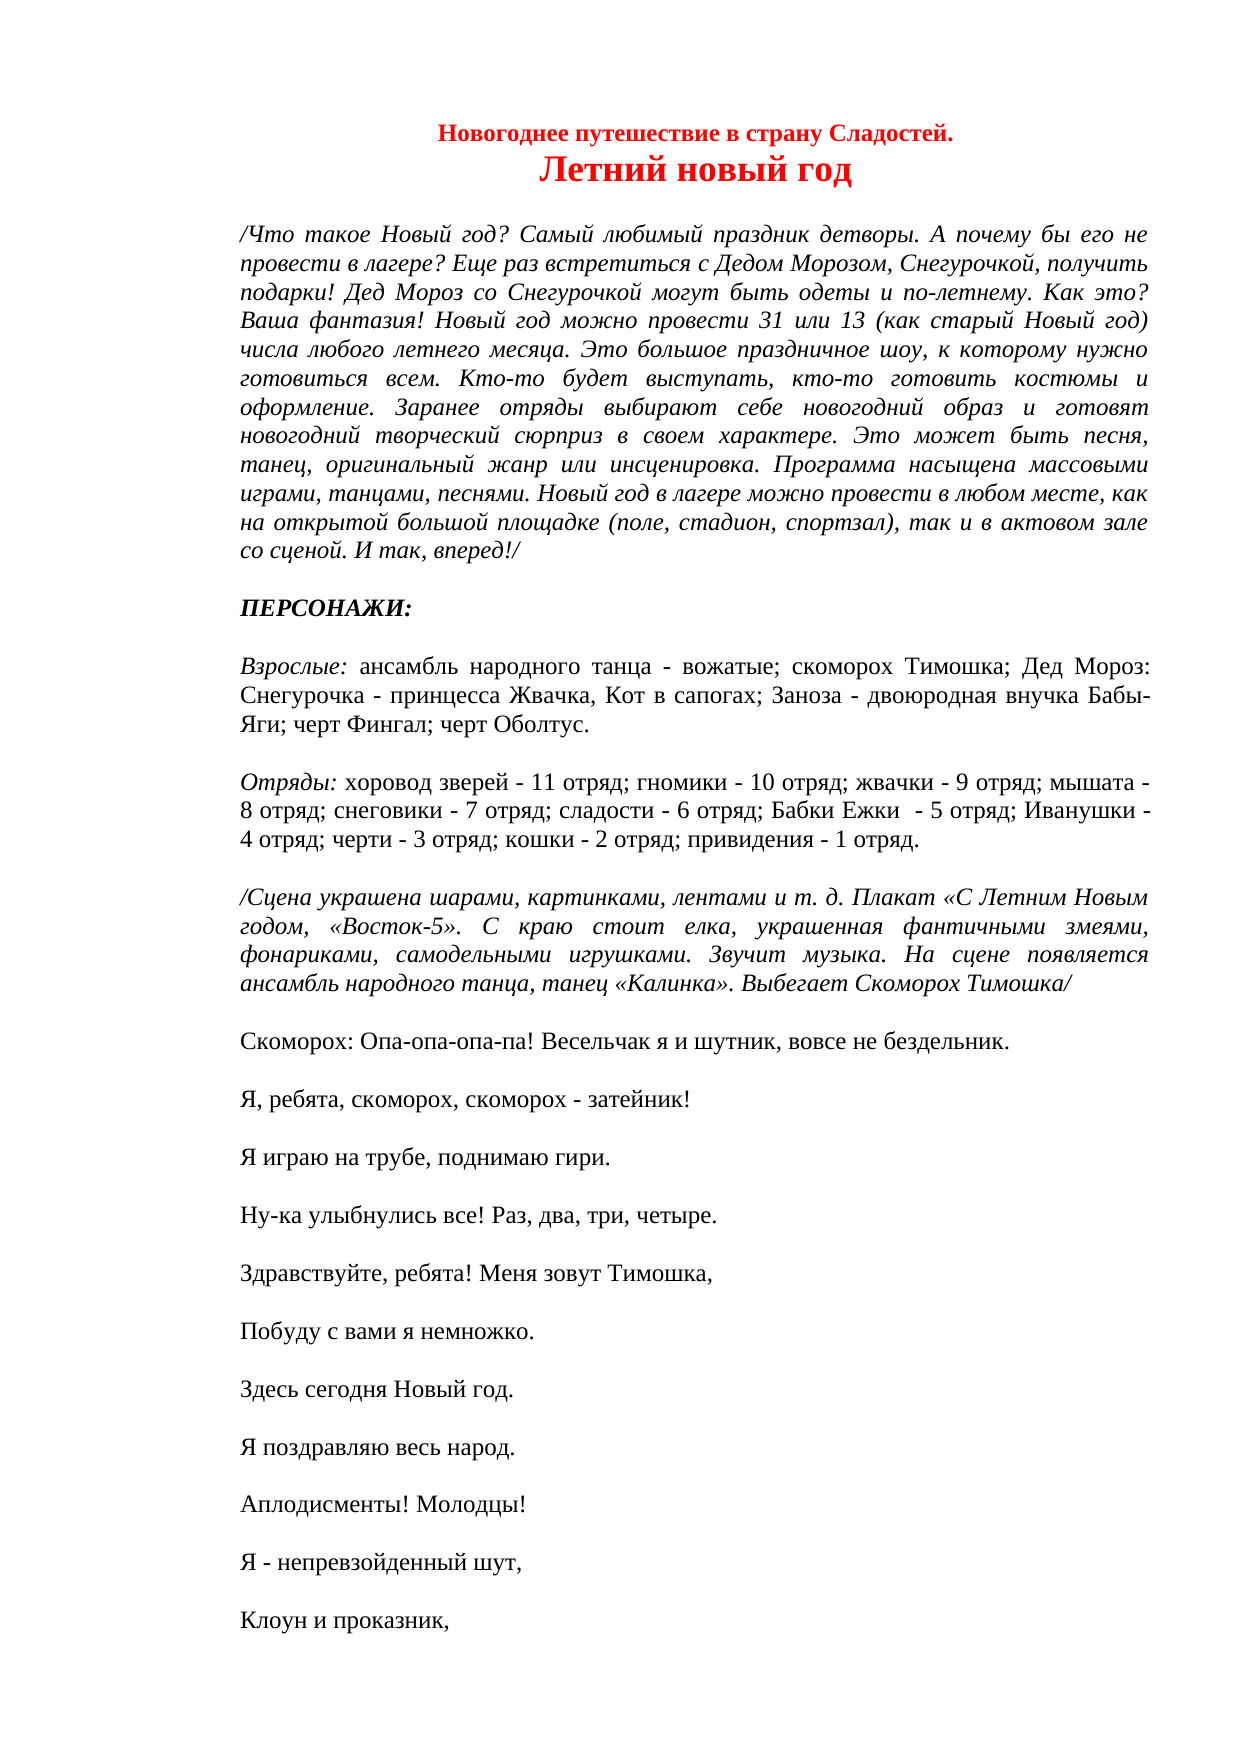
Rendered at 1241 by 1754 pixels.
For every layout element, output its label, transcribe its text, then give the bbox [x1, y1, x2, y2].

text Я, ребята, скоморох, скоморох - затейник! [240, 1084, 1152, 1113]
text /Что такое Новый год? Самый любимый праздник детворы. А почему бы его не провести в лагере? Еще раз встретиться с Дедом Морозом, Снегурочкой, получить подарки! Дед Мороз со Снегурочкой могут быть одеты и по-летнему. Как это? Ваша фантазия! Новый год можно провести 31 или 13 (как старый Новый год) числа любого летнего месяца. Это большое праздничное шоу, к которому нужно готовиться всем. Кто-то будет выступать, кто-то готовить костюмы и оформление. Заранее отряды выбирают себе новогодний образ и готовят новогодний творческий сюрприз в своем характере. Это может быть песня, танец, оригинальный жанр или инсценировка. Программа насыщена массовыми играми, танцами, песнями. Новый год в лагере можно провести в любом месте, как на открытой большой площадке (поле, стадион, спортзал), так и в актовом зале со сценой. И так, вперед!/ [240, 219, 1152, 564]
text /Сцена украшена шарами, картинками, лентами и т. д. Плакат «С Летним Новым годом, «Восток-5». С краю стоит елка, украшенная фантичными змеями, фонариками, самодельными игрушками. Звучит музыка. На сцене появляется ансамбль нapoднoгo танца, танец «Калинка». Выбегает Скоморох Тимошка/ [240, 882, 1152, 997]
text Я - непревзойденный шут, [240, 1547, 1152, 1576]
text Я играю на трубе, поднимаю гири. [240, 1142, 1152, 1171]
text Аплодисменты! Молодцы! [240, 1489, 1152, 1518]
text Отряды: хоровод зверей - 11 отряд; гномики - 10 отряд; жвачки - 9 отряд; мышата - 8 отряд; снеговики - 7 отряд; сладости - 6 отряд; Бабки Ежки - 5 отряд; Иванушки - 4 отряд; черти - 3 отряд; кошки - 2 отряд; привидения - 1 отряд. [240, 767, 1152, 853]
text Скоморох: Опа-oпa-oпa-па! Весельчак я и шутник, вовсе не бездельник. [240, 1026, 1152, 1055]
text Я поздравляю весь народ. [240, 1432, 1152, 1460]
text Летний новый год [240, 147, 1152, 190]
text Здравствуйте, ребята! Меня зовут Тимошка, [240, 1258, 1152, 1287]
text Взрослые: ансамбль народного танца - вожатые; скоморох Тимошка; Дед Мороз: Снегурочка - принцесса Жвачка, Кот в сапогах; Заноза - двоюродная внучка Бабы-Яги; черт Фингал; черт Оболтус. [240, 651, 1152, 737]
text Новогоднее путешествие в страну Сладостей. [240, 118, 1152, 147]
text Ну-ка улыбнулись все! Раз, два, три, четыре. [240, 1200, 1152, 1229]
text Здесь сегодня Новый год. [240, 1374, 1152, 1402]
text ПЕРСОНАЖИ: [240, 593, 1152, 622]
text Побуду с вами я немножко. [240, 1316, 1152, 1344]
text Клоун и проказник, [240, 1605, 1152, 1634]
